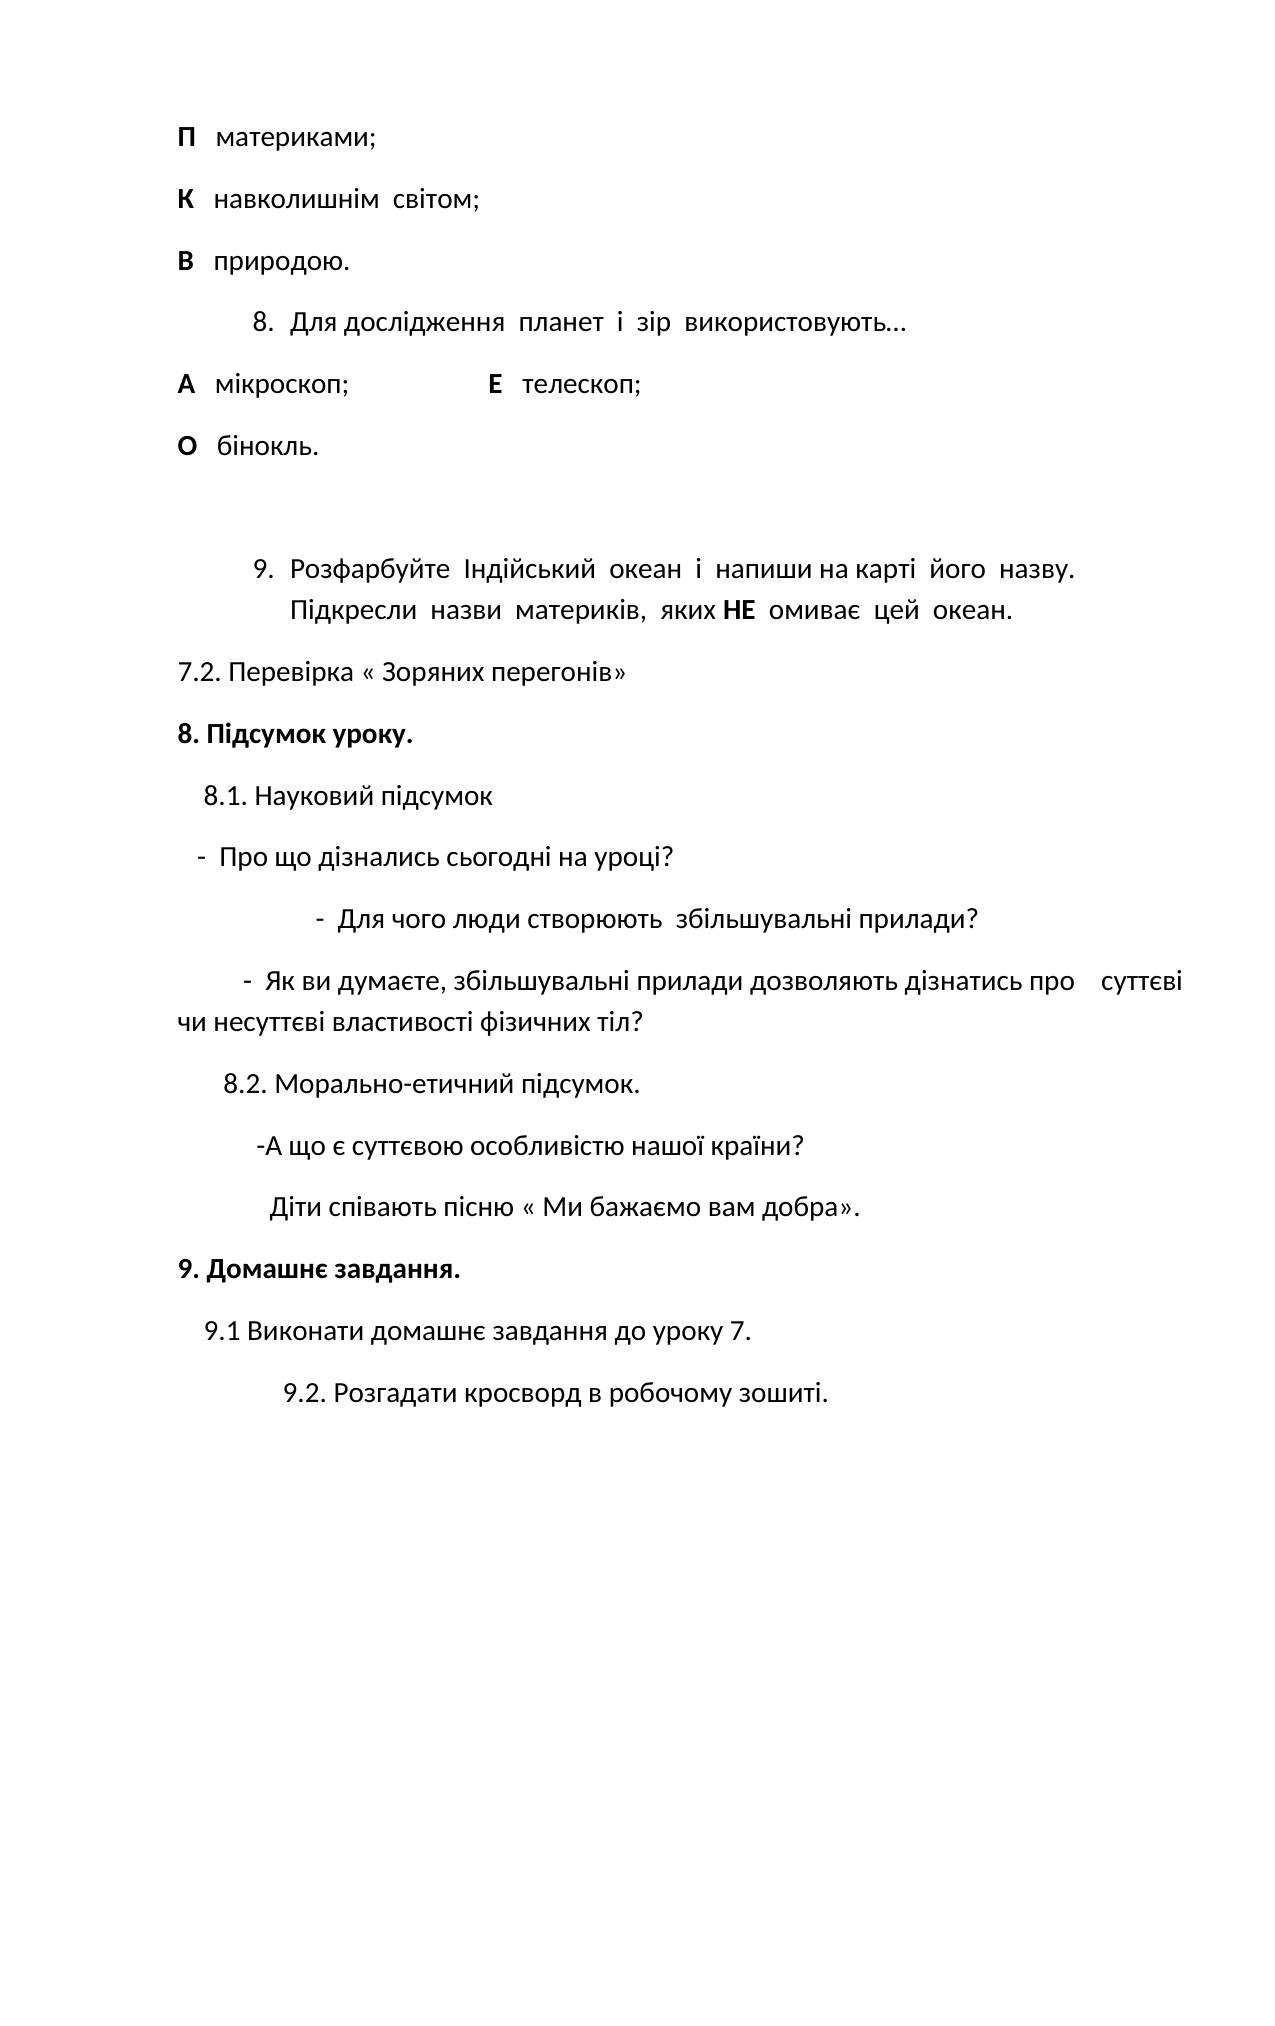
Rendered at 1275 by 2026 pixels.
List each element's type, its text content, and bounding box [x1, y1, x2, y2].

text - Для чого люди створюють збільшувальні прилади? [177, 900, 1186, 936]
text В природою. [177, 242, 1186, 277]
text Діти співають пісню « Ми бажаємо вам добра». [177, 1188, 1186, 1224]
list Для дослідження планет і зір використовують… [252, 303, 1186, 339]
text 9.2. Розгадати кросворд в робочому зошиті. [177, 1374, 1186, 1409]
text 8. Підсумок уроку. [177, 715, 1186, 751]
text 8.2. Морально-етичний підсумок. [177, 1065, 1186, 1100]
text П материками; [177, 118, 1186, 154]
text 7.2. Перевірка « Зоряних перегонів» [177, 653, 1186, 689]
text О бінокль. [177, 427, 1186, 463]
list Розфарбуйте Індійський океан і напиши на карті його назву. Підкресли назви материків, яких НЕ омиває цей океан. [252, 551, 1186, 627]
text 9.1 Виконати домашнє завдання до уроку 7. [177, 1312, 1186, 1347]
text 8.1. Науковий підсумок [177, 777, 1186, 812]
text К навколишнім світом; [177, 180, 1186, 216]
text 9. Домашнє завдання. [177, 1250, 1186, 1286]
text А мікроскоп; Е телескоп; [177, 365, 1186, 401]
text - Як ви думаєте, збільшувальні прилади дозволяють дізнатись про суттєві чи несуттєві властивості фізичних тіл? [177, 962, 1186, 1039]
text - Про що дізнались сьогодні на уроці? [177, 838, 1186, 874]
text -А що є суттєвою особливістю нашої країни? [177, 1127, 1186, 1162]
